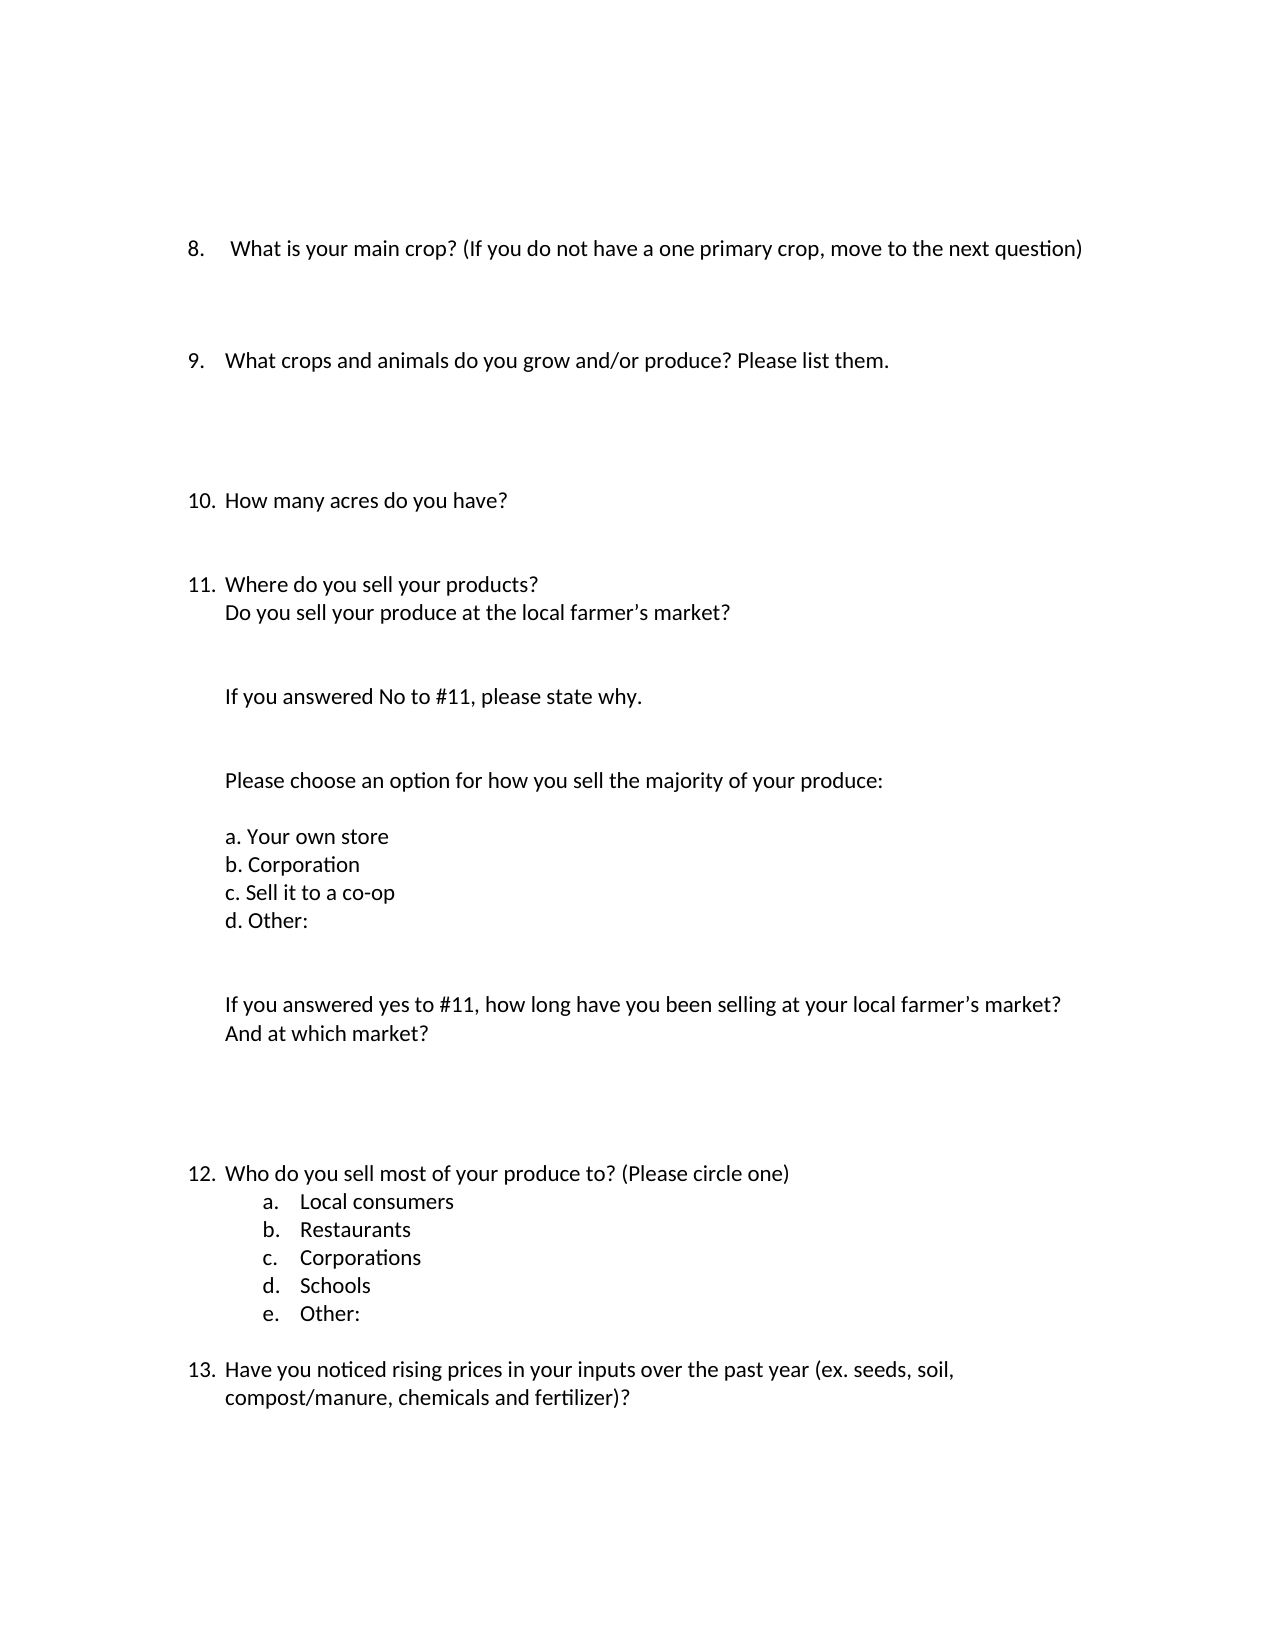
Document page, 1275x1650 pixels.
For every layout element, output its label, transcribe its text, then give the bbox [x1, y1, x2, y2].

text d. Other: [225, 907, 1125, 934]
text If you answered yes to #11, how long have you been selling at your local farmer’s market? And at which market? [225, 991, 1125, 1047]
list Have you noticed rising prices in your inputs over the past year (ex. seeds, soil, compost/manure, chemicals and fertilizer)? [187, 1355, 1125, 1411]
list Schools [262, 1271, 1125, 1299]
text a. Your own store [225, 822, 1125, 851]
list Restaurants [262, 1215, 1125, 1243]
text If you answered No to #11, please state why. [225, 682, 1125, 710]
text c. Sell it to a co-op [225, 878, 1125, 907]
list Local consumers [262, 1187, 1125, 1215]
list How many acres do you have? [187, 486, 1125, 514]
list Where do you sell your products? Do you sell your produce at the local farmer’s market? [187, 570, 1125, 626]
list Who do you sell most of your produce to? (Please circle one) [187, 1159, 1125, 1187]
text b. Corporation [225, 851, 1125, 878]
text Please choose an option for how you sell the majority of your produce: [225, 766, 1125, 794]
list Other: [262, 1299, 1125, 1327]
list What is your main crop? (If you do not have a one primary crop, move to the next question) [187, 234, 1125, 262]
list Corporations [262, 1243, 1125, 1271]
list What crops and animals do you grow and/or produce? Please list them. [187, 346, 1125, 374]
